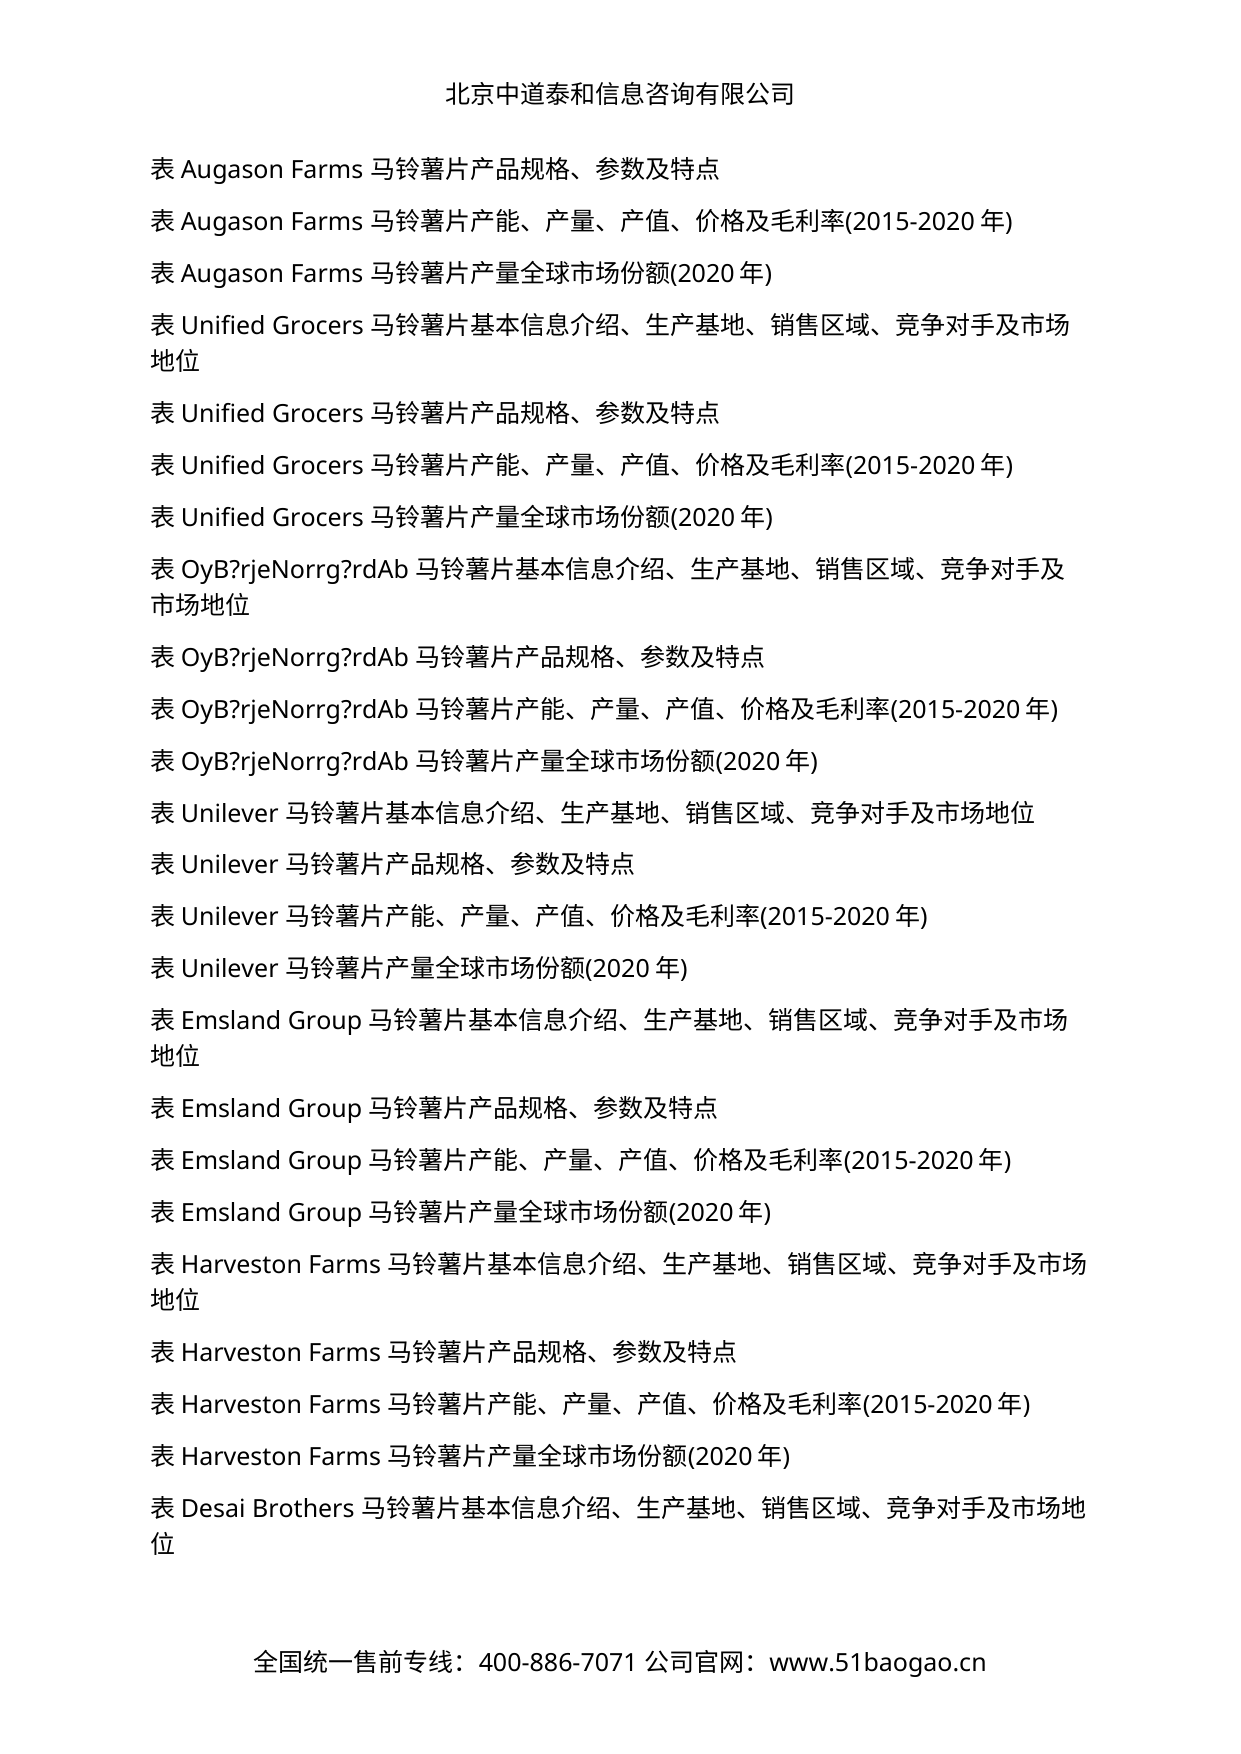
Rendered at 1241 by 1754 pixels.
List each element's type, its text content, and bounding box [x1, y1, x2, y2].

text 表 Unilever 马铃薯片产品规格、参数及特点 [150, 845, 1090, 881]
text 表 Unified Grocers 马铃薯片产量全球市场份额(2020年) [150, 497, 1090, 534]
text 表 Unified Grocers 马铃薯片产能、产量、产值、价格及毛利率(2015-2020年) [150, 446, 1090, 482]
text 表 Emsland Group 马铃薯片基本信息介绍、生产基地、销售区域、竞争对手及市场地位 [150, 1001, 1090, 1073]
text 表 Harveston Farms 马铃薯片产能、产量、产值、价格及毛利率(2015-2020年) [150, 1384, 1090, 1421]
text 表 Augason Farms 马铃薯片产能、产量、产值、价格及毛利率(2015-2020年) [150, 202, 1090, 238]
text 表 Unilever 马铃薯片基本信息介绍、生产基地、销售区域、竞争对手及市场地位 [150, 793, 1090, 829]
text 表 OyB?rjeNorrg?rdAb 马铃薯片基本信息介绍、生产基地、销售区域、竞争对手及市场地位 [150, 549, 1090, 622]
text 表 Unilever 马铃薯片产量全球市场份额(2020年) [150, 949, 1090, 985]
text 表 OyB?rjeNorrg?rdAb 马铃薯片产量全球市场份额(2020年) [150, 741, 1090, 777]
text 表 Augason Farms 马铃薯片产品规格、参数及特点 [150, 150, 1090, 186]
text 表 Harveston Farms 马铃薯片基本信息介绍、生产基地、销售区域、竞争对手及市场地位 [150, 1244, 1090, 1317]
text 表 Emsland Group 马铃薯片产能、产量、产值、价格及毛利率(2015-2020年) [150, 1141, 1090, 1177]
text 表 Unified Grocers 马铃薯片基本信息介绍、生产基地、销售区域、竞争对手及市场地位 [150, 306, 1090, 378]
text 表 Desai Brothers 马铃薯片基本信息介绍、生产基地、销售区域、竞争对手及市场地位 [150, 1488, 1090, 1561]
text 表 Harveston Farms 马铃薯片产量全球市场份额(2020年) [150, 1436, 1090, 1472]
text 表 Harveston Farms 马铃薯片产品规格、参数及特点 [150, 1332, 1090, 1369]
text 表 Emsland Group 马铃薯片产量全球市场份额(2020年) [150, 1192, 1090, 1229]
text 表 Augason Farms 马铃薯片产量全球市场份额(2020年) [150, 254, 1090, 290]
text 表 Unilever 马铃薯片产能、产量、产值、价格及毛利率(2015-2020年) [150, 897, 1090, 933]
text 表 OyB?rjeNorrg?rdAb 马铃薯片产品规格、参数及特点 [150, 637, 1090, 674]
text 表 Emsland Group 马铃薯片产品规格、参数及特点 [150, 1089, 1090, 1125]
text 表 OyB?rjeNorrg?rdAb 马铃薯片产能、产量、产值、价格及毛利率(2015-2020年) [150, 689, 1090, 726]
text 表 Unified Grocers 马铃薯片产品规格、参数及特点 [150, 394, 1090, 430]
